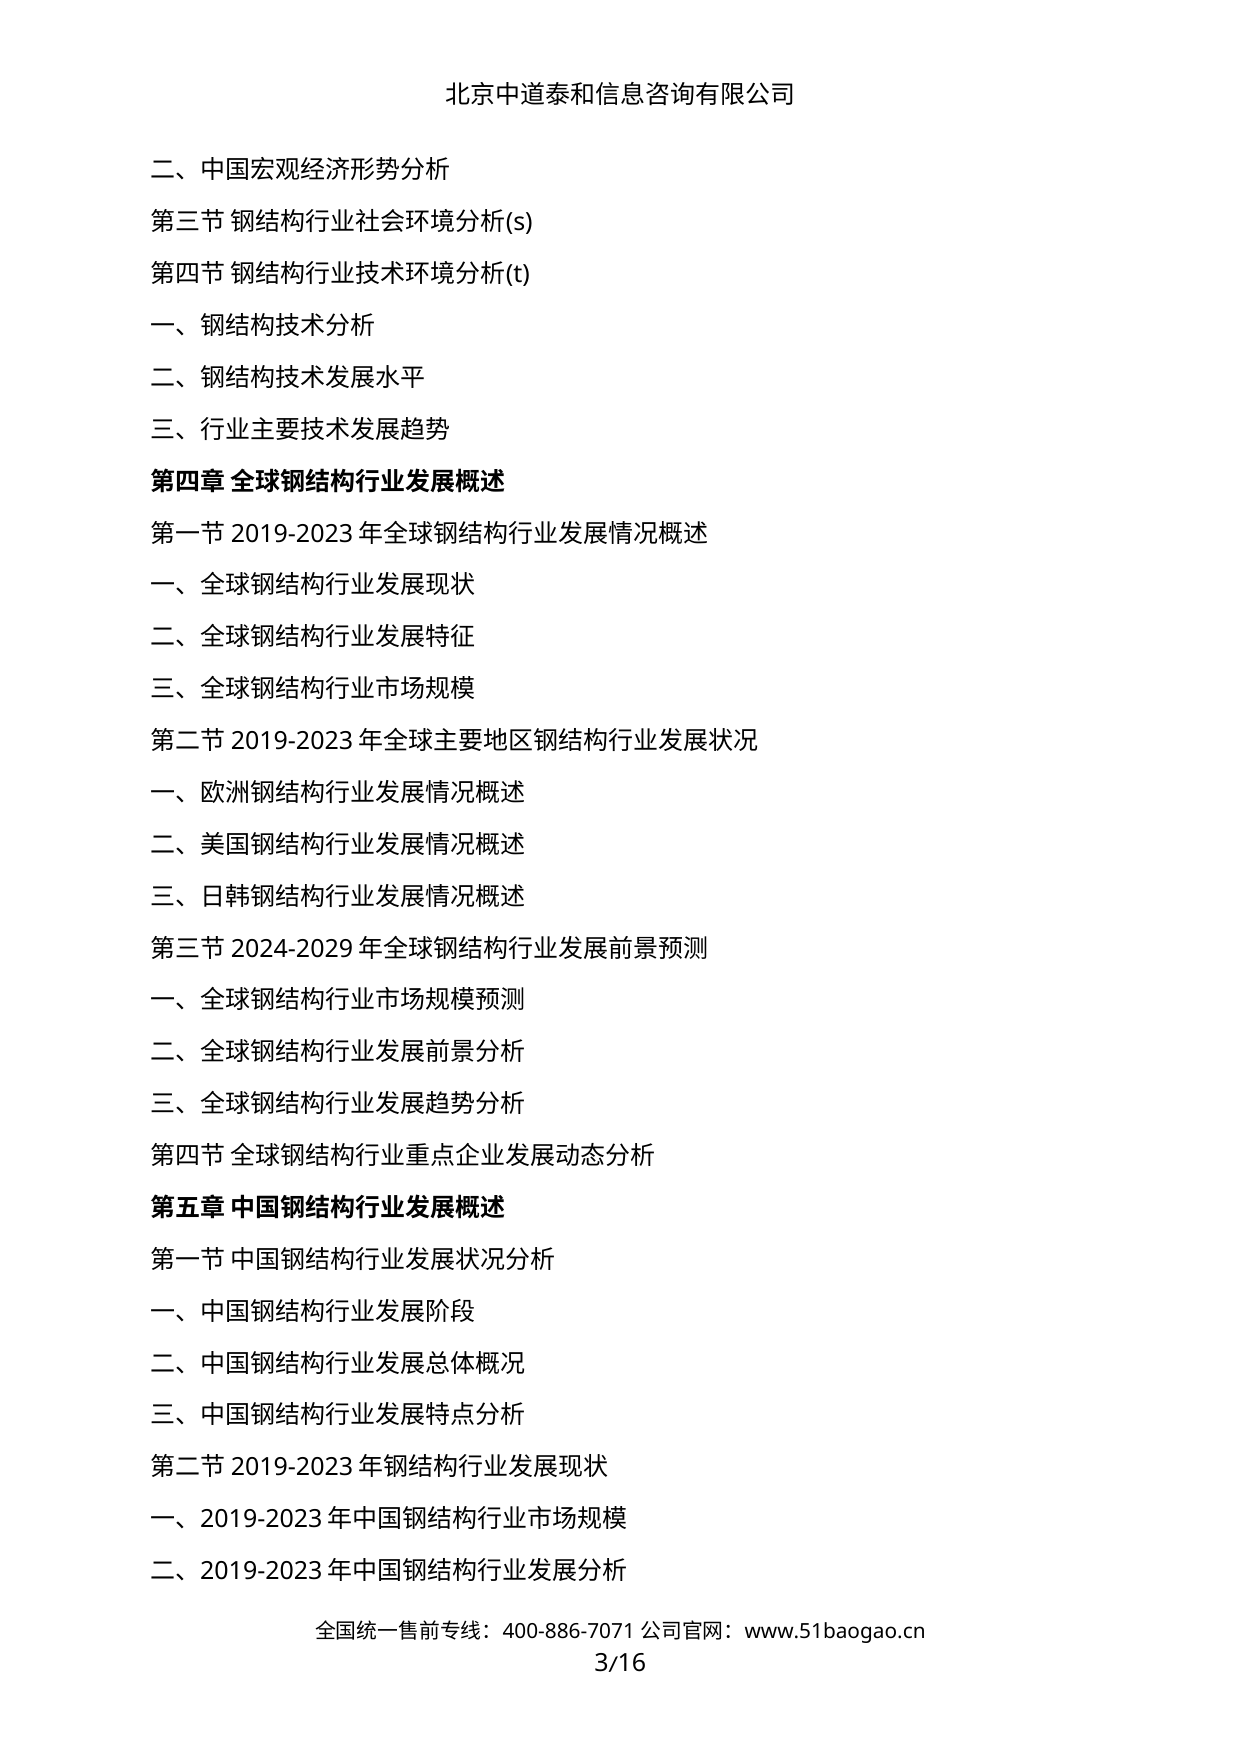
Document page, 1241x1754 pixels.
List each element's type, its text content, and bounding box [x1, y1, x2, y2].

text 一、2019-2023年中国钢结构行业市场规模 [150, 1499, 1090, 1535]
text 第四节 钢结构行业技术环境分析(t) [150, 254, 1090, 290]
text 三、全球钢结构行业发展趋势分析 [150, 1084, 1090, 1120]
text 二、美国钢结构行业发展情况概述 [150, 824, 1090, 861]
text 二、2019-2023年中国钢结构行业发展分析 [150, 1551, 1090, 1587]
text 三、行业主要技术发展趋势 [150, 409, 1090, 446]
text 第二节 2019-2023年全球主要地区钢结构行业发展状况 [150, 721, 1090, 757]
text 第一节 2019-2023年全球钢结构行业发展情况概述 [150, 513, 1090, 549]
text 三、日韩钢结构行业发展情况概述 [150, 876, 1090, 912]
text 第四节 全球钢结构行业重点企业发展动态分析 [150, 1136, 1090, 1172]
text 二、全球钢结构行业发展特征 [150, 617, 1090, 653]
text 第一节 中国钢结构行业发展状况分析 [150, 1239, 1090, 1276]
text 一、中国钢结构行业发展阶段 [150, 1291, 1090, 1327]
text 二、中国宏观经济形势分析 [150, 150, 1090, 186]
text 一、全球钢结构行业市场规模预测 [150, 980, 1090, 1016]
text 一、欧洲钢结构行业发展情况概述 [150, 772, 1090, 809]
text 二、全球钢结构行业发展前景分析 [150, 1032, 1090, 1068]
text 第五章 中国钢结构行业发展概述 [150, 1187, 1090, 1224]
text 第四章 全球钢结构行业发展概述 [150, 461, 1090, 497]
text 三、中国钢结构行业发展特点分析 [150, 1395, 1090, 1431]
text 二、钢结构技术发展水平 [150, 357, 1090, 394]
text 三、全球钢结构行业市场规模 [150, 669, 1090, 705]
text 一、钢结构技术分析 [150, 306, 1090, 342]
text 第三节 2024-2029年全球钢结构行业发展前景预测 [150, 928, 1090, 964]
text 一、全球钢结构行业发展现状 [150, 565, 1090, 601]
text 第二节 2019-2023年钢结构行业发展现状 [150, 1447, 1090, 1483]
text 二、中国钢结构行业发展总体概况 [150, 1343, 1090, 1379]
text 第三节 钢结构行业社会环境分析(s) [150, 202, 1090, 238]
